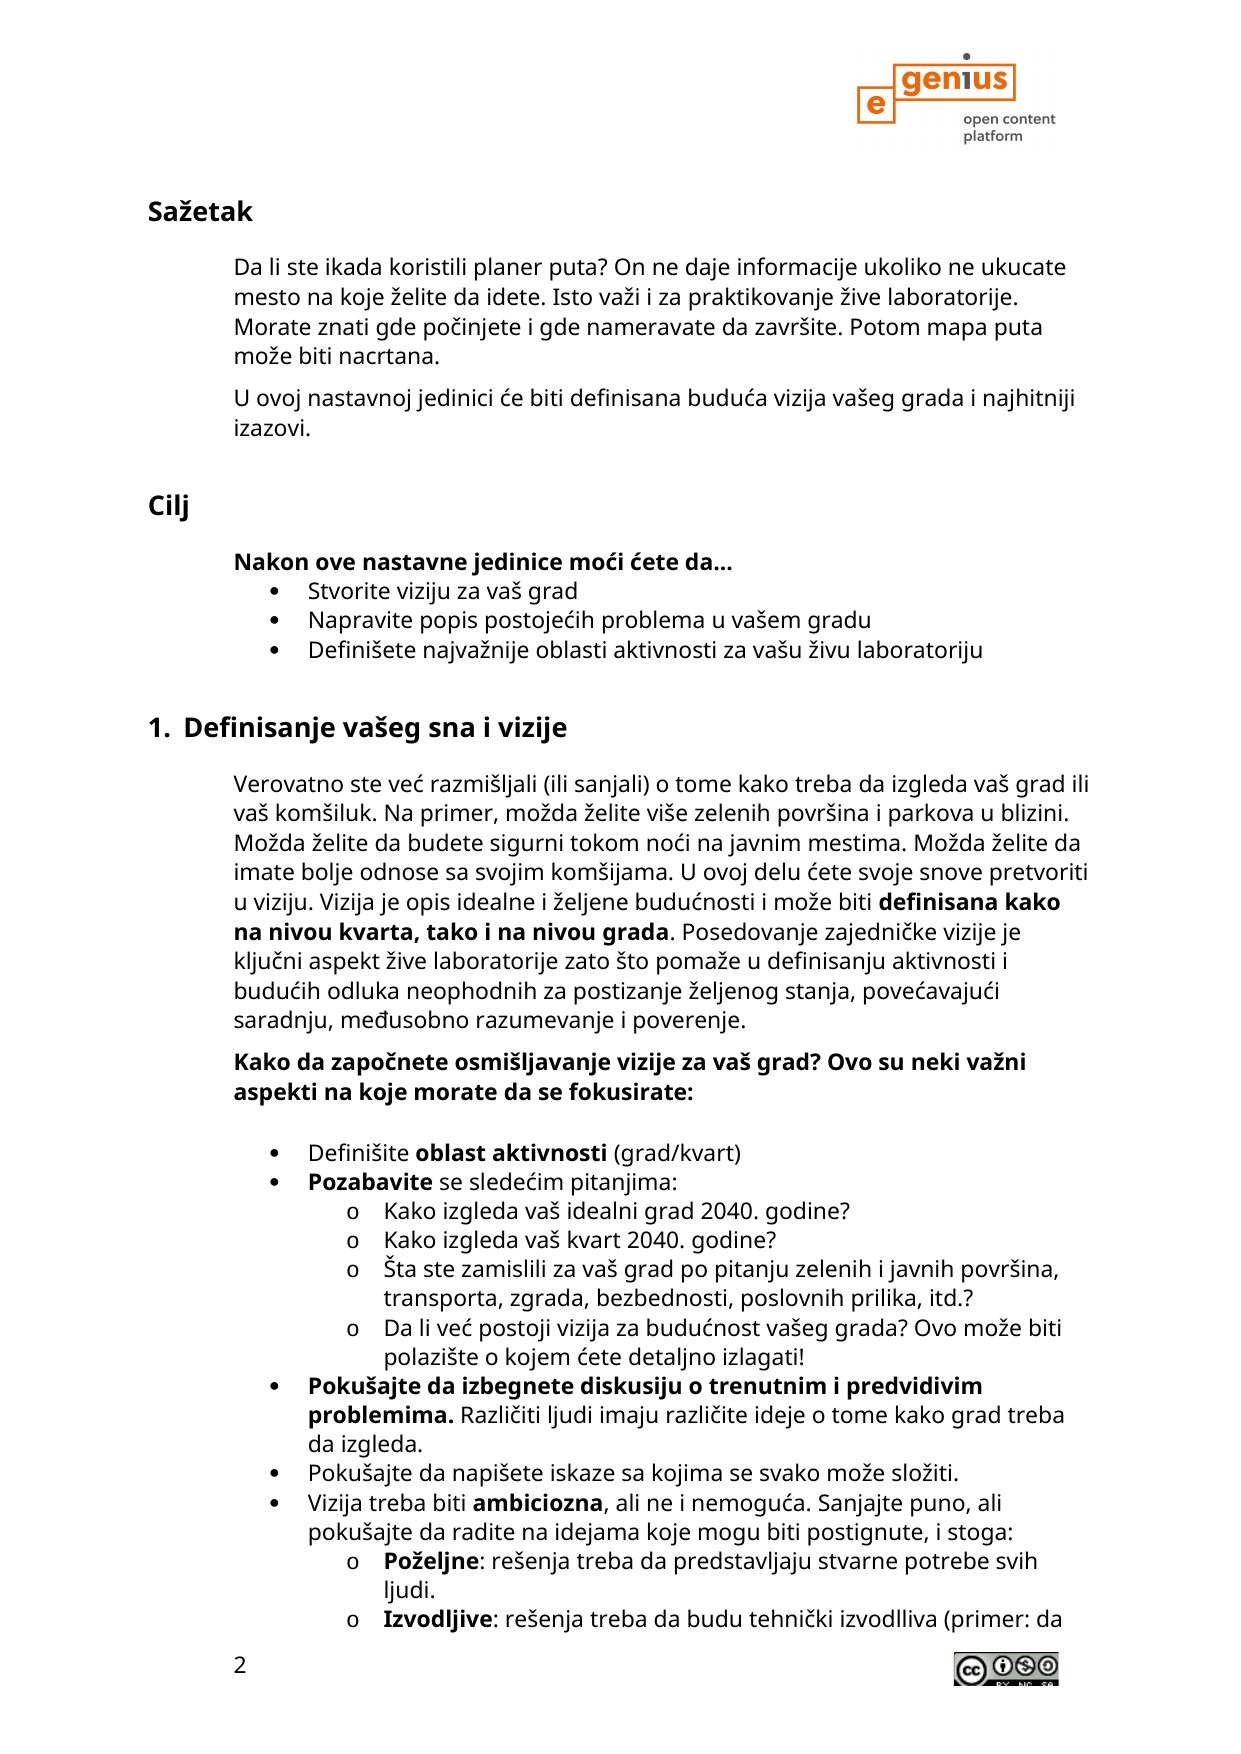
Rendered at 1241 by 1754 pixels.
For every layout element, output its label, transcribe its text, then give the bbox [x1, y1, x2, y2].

list Poželjne: rešenja treba da predstavljaju stvarne potrebe svih ljudi. [346, 1546, 1093, 1604]
text Nakon ove nastavne jedinice moći ćete da... [233, 547, 1093, 576]
text Verovatno ste već razmišljali (ili sanjali) o tome kako treba da izgleda vaš grad ili vaš komšiluk. Na primer, možda želite više zelenih površina i parkova u blizini. Možda želite da budete sigurni tokom noći na javnim mestima. Možda želite da imate bolje odnose sa svojim komšijama. U ovoj delu ćete svoje snove pretvoriti u viziju. Vizija je opis idealne i željene budućnosti i može biti definisana kako na nivou kvarta, tako i na nivou grada. Posedovanje zajedničke vizije je ključni aspekt žive laboratorije zato što pomaže u definisanju aktivnosti i budućih odluka neophodnih za postizanje željenog stanja, povećavajući saradnju, međusobno razumevanje i poverenje. [233, 768, 1093, 1035]
list Stvorite viziju za vaš grad [270, 576, 1093, 606]
list Kako izgleda vaš kvart 2040. godine? [346, 1225, 1093, 1254]
list Da li već postoji vizija za budućnost vašeg grada? Ovo može biti polazište o kojem ćete detaljno izlagati! [346, 1313, 1093, 1371]
list Izvodljive: rešenja treba da budu tehnički izvodlliva (primer: da efikasnost ne bude iznad 100 %) [346, 1604, 1093, 1633]
text U ovoj nastavnoj jedinici će biti definisana buduća vizija vašeg grada i najhitniji izazovi. [233, 383, 1093, 442]
text Da li ste ikada koristili planer puta? On ne daje informacije ukoliko ne ukucate mesto na koje želite da idete. Isto važi i za praktikovanje žive laboratorije. Morate znati gde počinjete i gde nameravate da završite. Potom mapa puta može biti nacrtana. [233, 252, 1093, 371]
list Kako izgleda vaš idealni grad 2040. godine? [346, 1196, 1093, 1225]
picture [850, 45, 1062, 155]
picture [953, 1652, 1059, 1686]
list Šta ste zamislili za vaš grad po pitanju zelenih i javnih površina, transporta, zgrada, bezbednosti, poslovnih prilika, itd.? [346, 1254, 1093, 1313]
list Definišete najvažnije oblasti aktivnosti za vašu živu laboratoriju [270, 635, 1093, 664]
list Pokušajte da napišete iskaze sa kojima se svako može složiti. [270, 1458, 1093, 1488]
list Napravite popis postojećih problema u vašem gradu [270, 606, 1093, 635]
text Kako da započnete osmišljavanje vizije za vaš grad? Ovo su neki važni aspekti na koje morate da se fokusirate: [233, 1047, 1093, 1106]
list Pokušajte da izbegnete diskusiju o trenutnim i predvidivim problemima. Različiti ljudi imaju različite ideje o tome kako grad treba da izgleda. [270, 1371, 1093, 1458]
list Pozabavite se sledećim pitanjima: [270, 1167, 1093, 1196]
subtitle Definisanje vašeg sna i vizije [148, 714, 1093, 743]
list Vizija treba biti ambiciozna, ali ne i nemoguća. Sanjajte puno, ali pokušajte da radite na idejama koje mogu biti postignute, i stoga: [270, 1488, 1093, 1546]
list Definišite oblast aktivnosti (grad/kvart) [270, 1138, 1093, 1167]
subtitle Cilj [148, 492, 1093, 522]
subtitle Sažetak [148, 198, 1093, 227]
